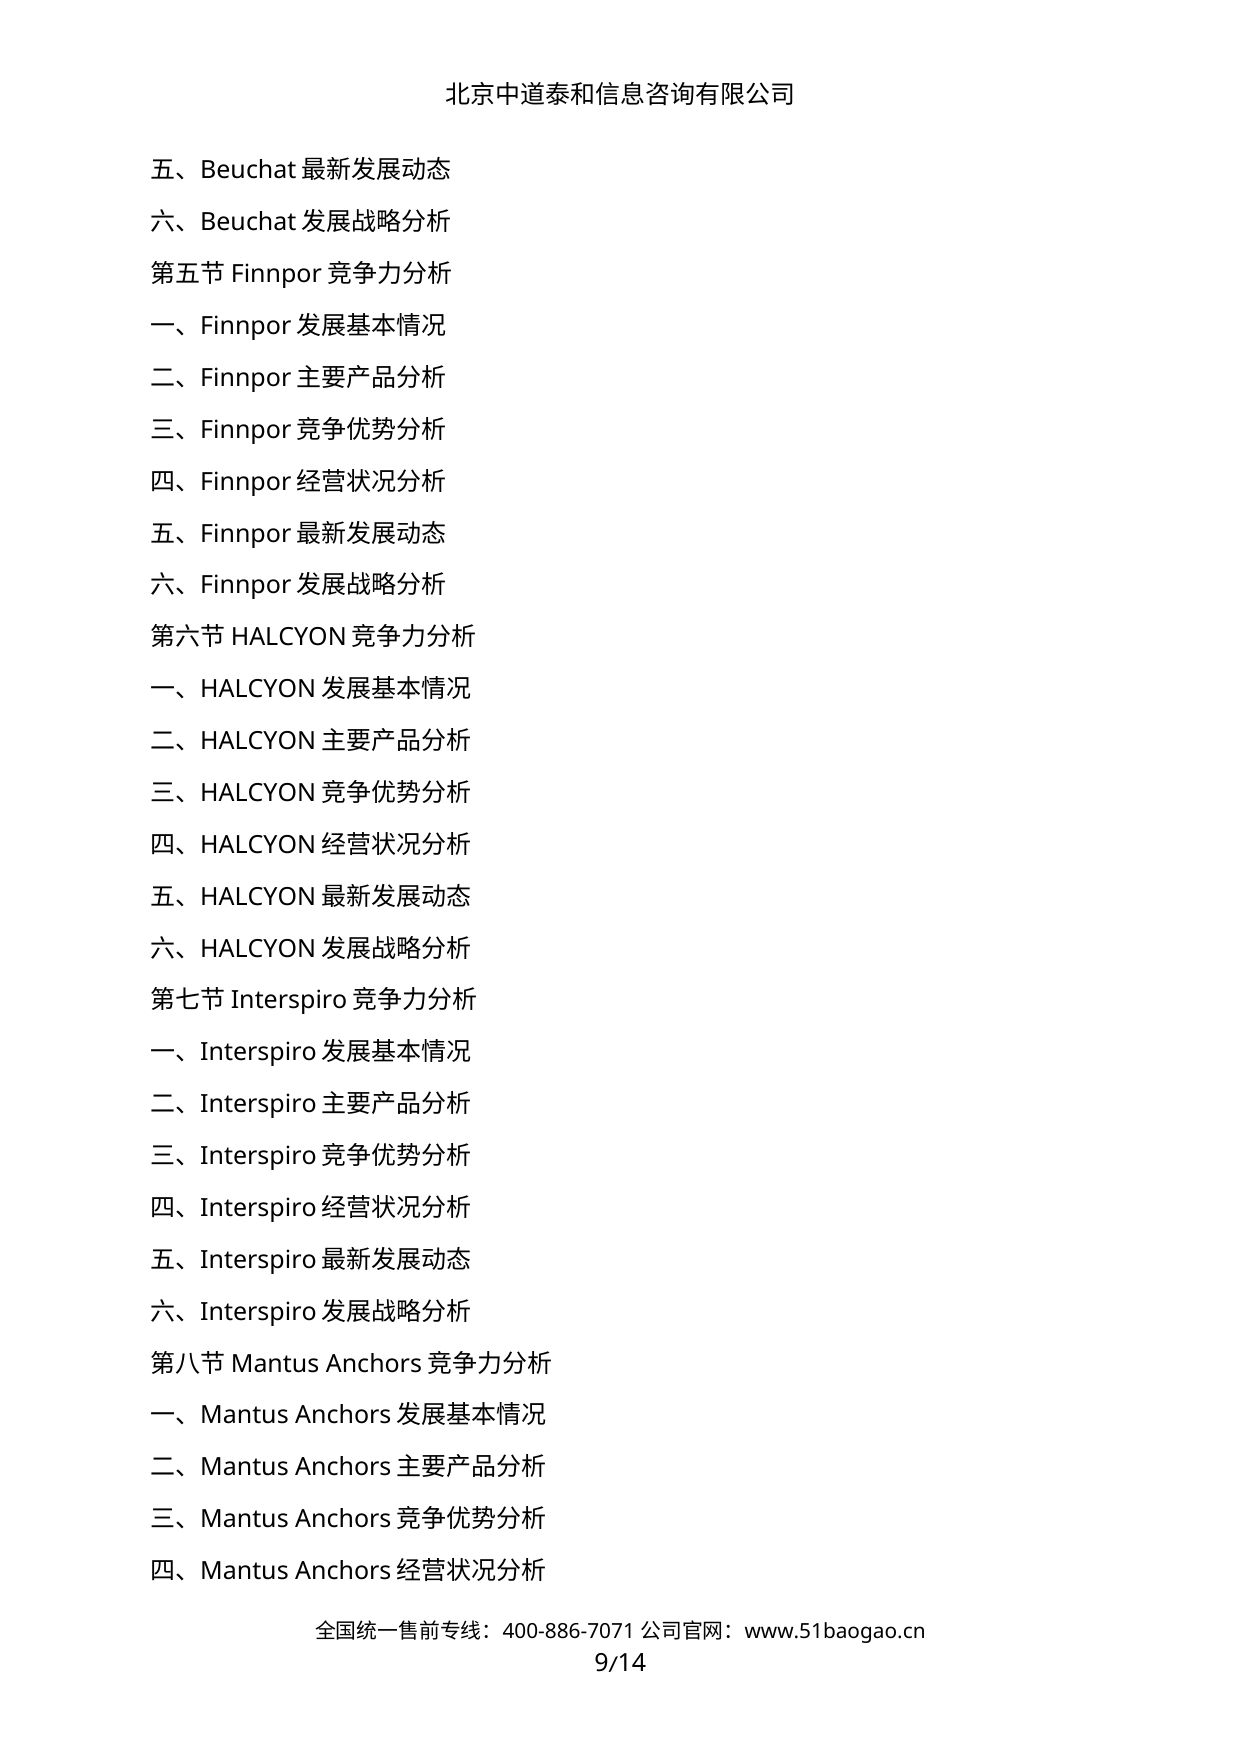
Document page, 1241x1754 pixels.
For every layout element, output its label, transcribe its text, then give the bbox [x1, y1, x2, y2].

text 六、HALCYON发展战略分析 [150, 928, 1090, 964]
text 四、HALCYON经营状况分析 [150, 824, 1090, 861]
text 一、Interspiro发展基本情况 [150, 1032, 1090, 1068]
text 四、Finnpor经营状况分析 [150, 461, 1090, 497]
text 二、Finnpor主要产品分析 [150, 357, 1090, 394]
text 六、Interspiro发展战略分析 [150, 1291, 1090, 1327]
text 六、Finnpor发展战略分析 [150, 565, 1090, 601]
text 四、Mantus Anchors经营状况分析 [150, 1551, 1090, 1587]
text 一、Mantus Anchors发展基本情况 [150, 1395, 1090, 1431]
text 一、Finnpor发展基本情况 [150, 306, 1090, 342]
text 第六节 HALCYON竞争力分析 [150, 617, 1090, 653]
text 六、Beuchat发展战略分析 [150, 202, 1090, 238]
text 五、Beuchat最新发展动态 [150, 150, 1090, 186]
text 五、Interspiro最新发展动态 [150, 1239, 1090, 1276]
text 五、HALCYON最新发展动态 [150, 876, 1090, 912]
text 五、Finnpor最新发展动态 [150, 513, 1090, 549]
text 二、HALCYON主要产品分析 [150, 721, 1090, 757]
text 三、HALCYON竞争优势分析 [150, 772, 1090, 809]
text 三、Interspiro竞争优势分析 [150, 1136, 1090, 1172]
text 第七节 Interspiro竞争力分析 [150, 980, 1090, 1016]
text 第八节 Mantus Anchors竞争力分析 [150, 1343, 1090, 1379]
text 三、Mantus Anchors竞争优势分析 [150, 1499, 1090, 1535]
text 四、Interspiro经营状况分析 [150, 1187, 1090, 1224]
text 一、HALCYON发展基本情况 [150, 669, 1090, 705]
text 三、Finnpor竞争优势分析 [150, 409, 1090, 446]
text 二、Mantus Anchors主要产品分析 [150, 1447, 1090, 1483]
text 二、Interspiro主要产品分析 [150, 1084, 1090, 1120]
text 第五节 Finnpor竞争力分析 [150, 254, 1090, 290]
